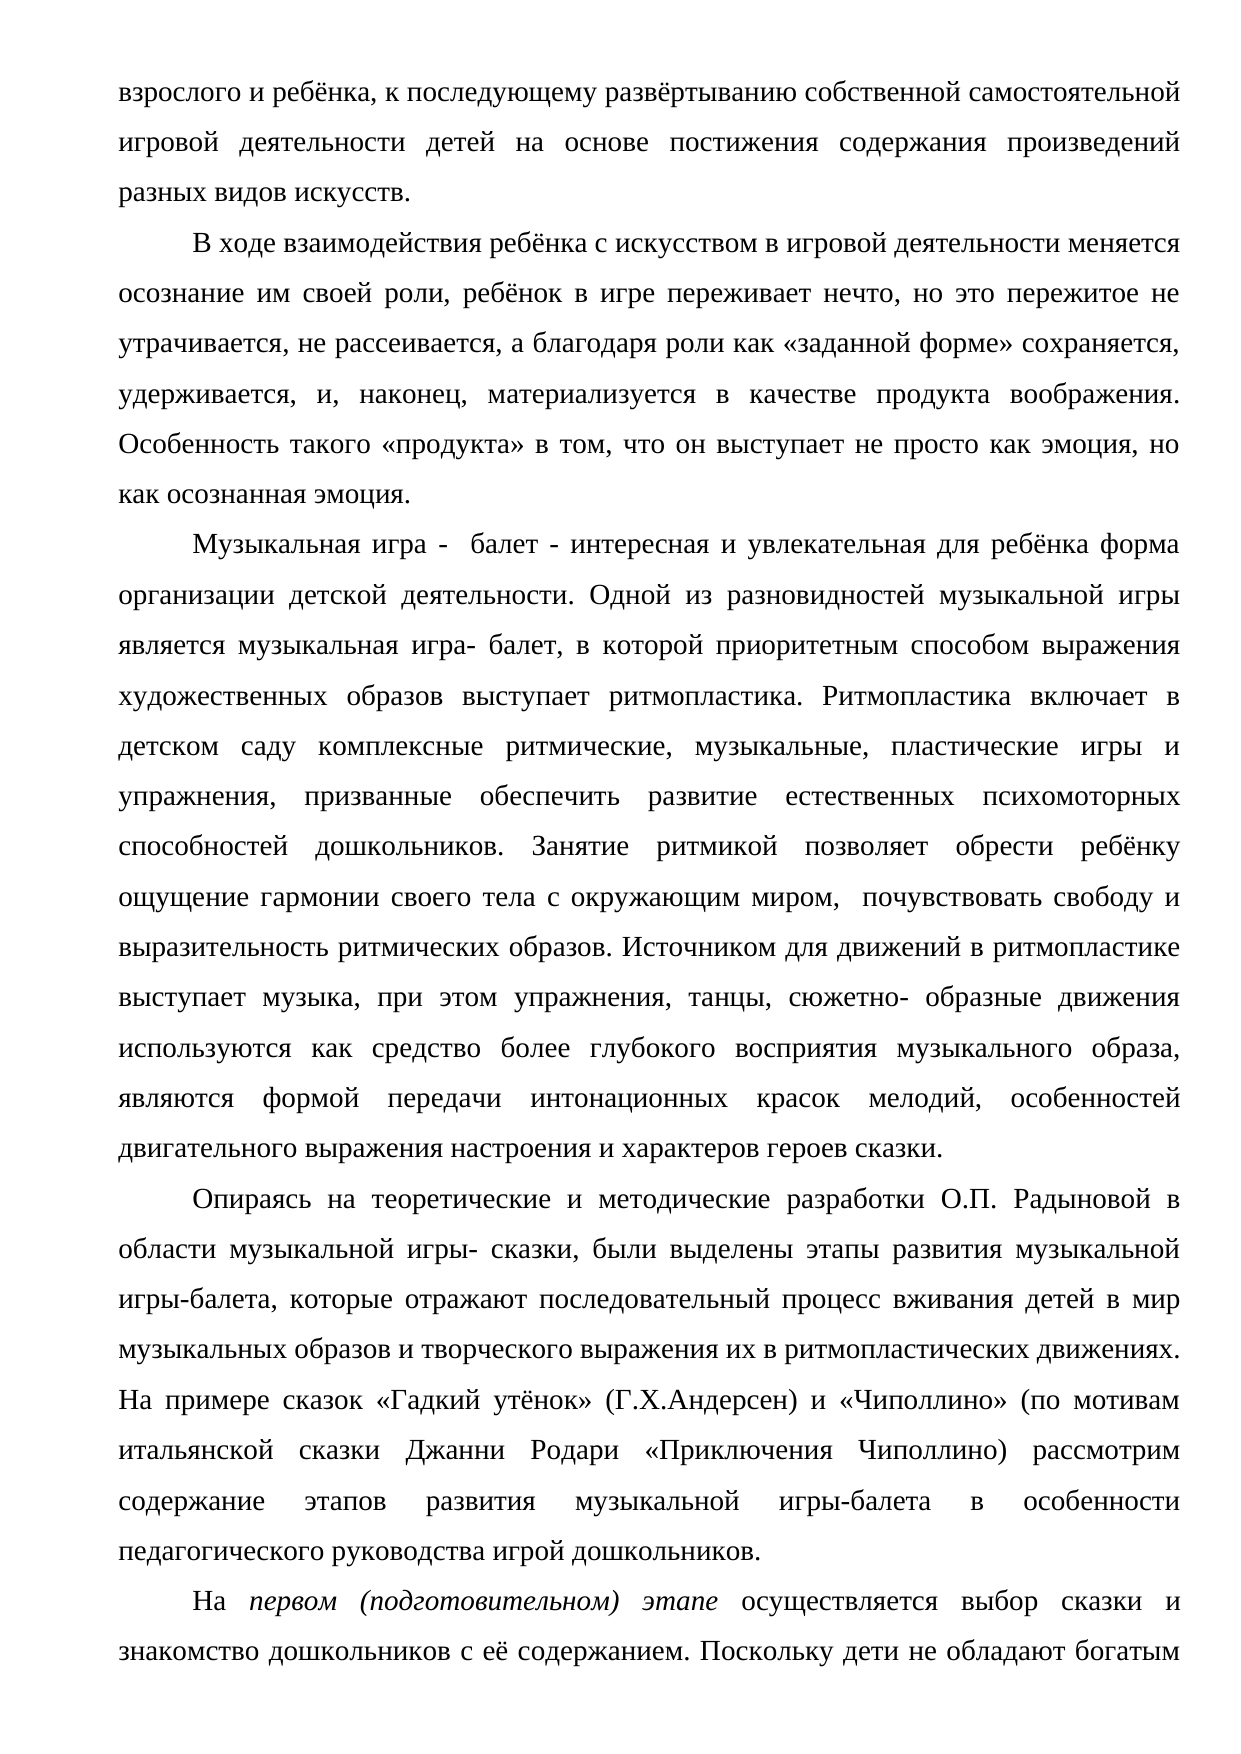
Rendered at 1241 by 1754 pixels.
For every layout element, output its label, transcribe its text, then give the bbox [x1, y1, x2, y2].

text Опираясь на теоретические и методические разработки О.П. Радыновой в области музыкальной игры- сказки, были выделены этапы развития музыкальной игры-балета, которые отражают последовательный процесс вживания детей в мир музыкальных образов и творческого выражения их в ритмопластических движениях. На примере сказок «Гадкий утёнок» (Г.Х.Андерсен) и «Чиполлино» (по мотивам итальянской сказки Джанни Родари «Приключения Чиполлино) рассмотрим содержание этапов развития музыкальной игры-балета в особенности педагогического руководства игрой дошкольников. [118, 1181, 1181, 1566]
text Музыкальная игра - балет - интересная и увлекательная для ребёнка форма организации детской деятельности. Одной из разновидностей музыкальной игры является музыкальная игра- балет, в которой приоритетным способом выражения художественных образов выступает ритмопластика. Ритмопластика включает в детском саду комплексные ритмические, музыкальные, пластические игры и упражнения, призванные обеспечить развитие естественных психомоторных способностей дошкольников. Занятие ритмикой позволяет обрести ребёнку ощущение гармонии своего тела с окружающим миром, почувствовать свободу и выразительность ритмических образов. Источником для движений в ритмопластике выступает музыка, при этом упражнения, танцы, сюжетно- образные движения используются как средство более глубокого восприятия музыкального образа, являются формой передачи интонационных красок мелодий, особенностей двигательного выражения настроения и характеров героев сказки. [118, 527, 1181, 1164]
text В ходе взаимодействия ребёнка с искусством в игровой деятельности меняется осознание им своей роли, ребёнок в игре переживает нечто, но это пережитое не утрачивается, не рассеивается, а благодаря роли как «заданной форме» сохраняется, удерживается, и, наконец, материализуется в качестве продукта воображения. Особенность такого «продукта» в том, что он выступает не просто как эмоция, но как осознанная эмоция. [118, 225, 1181, 510]
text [118, 1583, 1181, 1667]
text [118, 74, 1181, 208]
